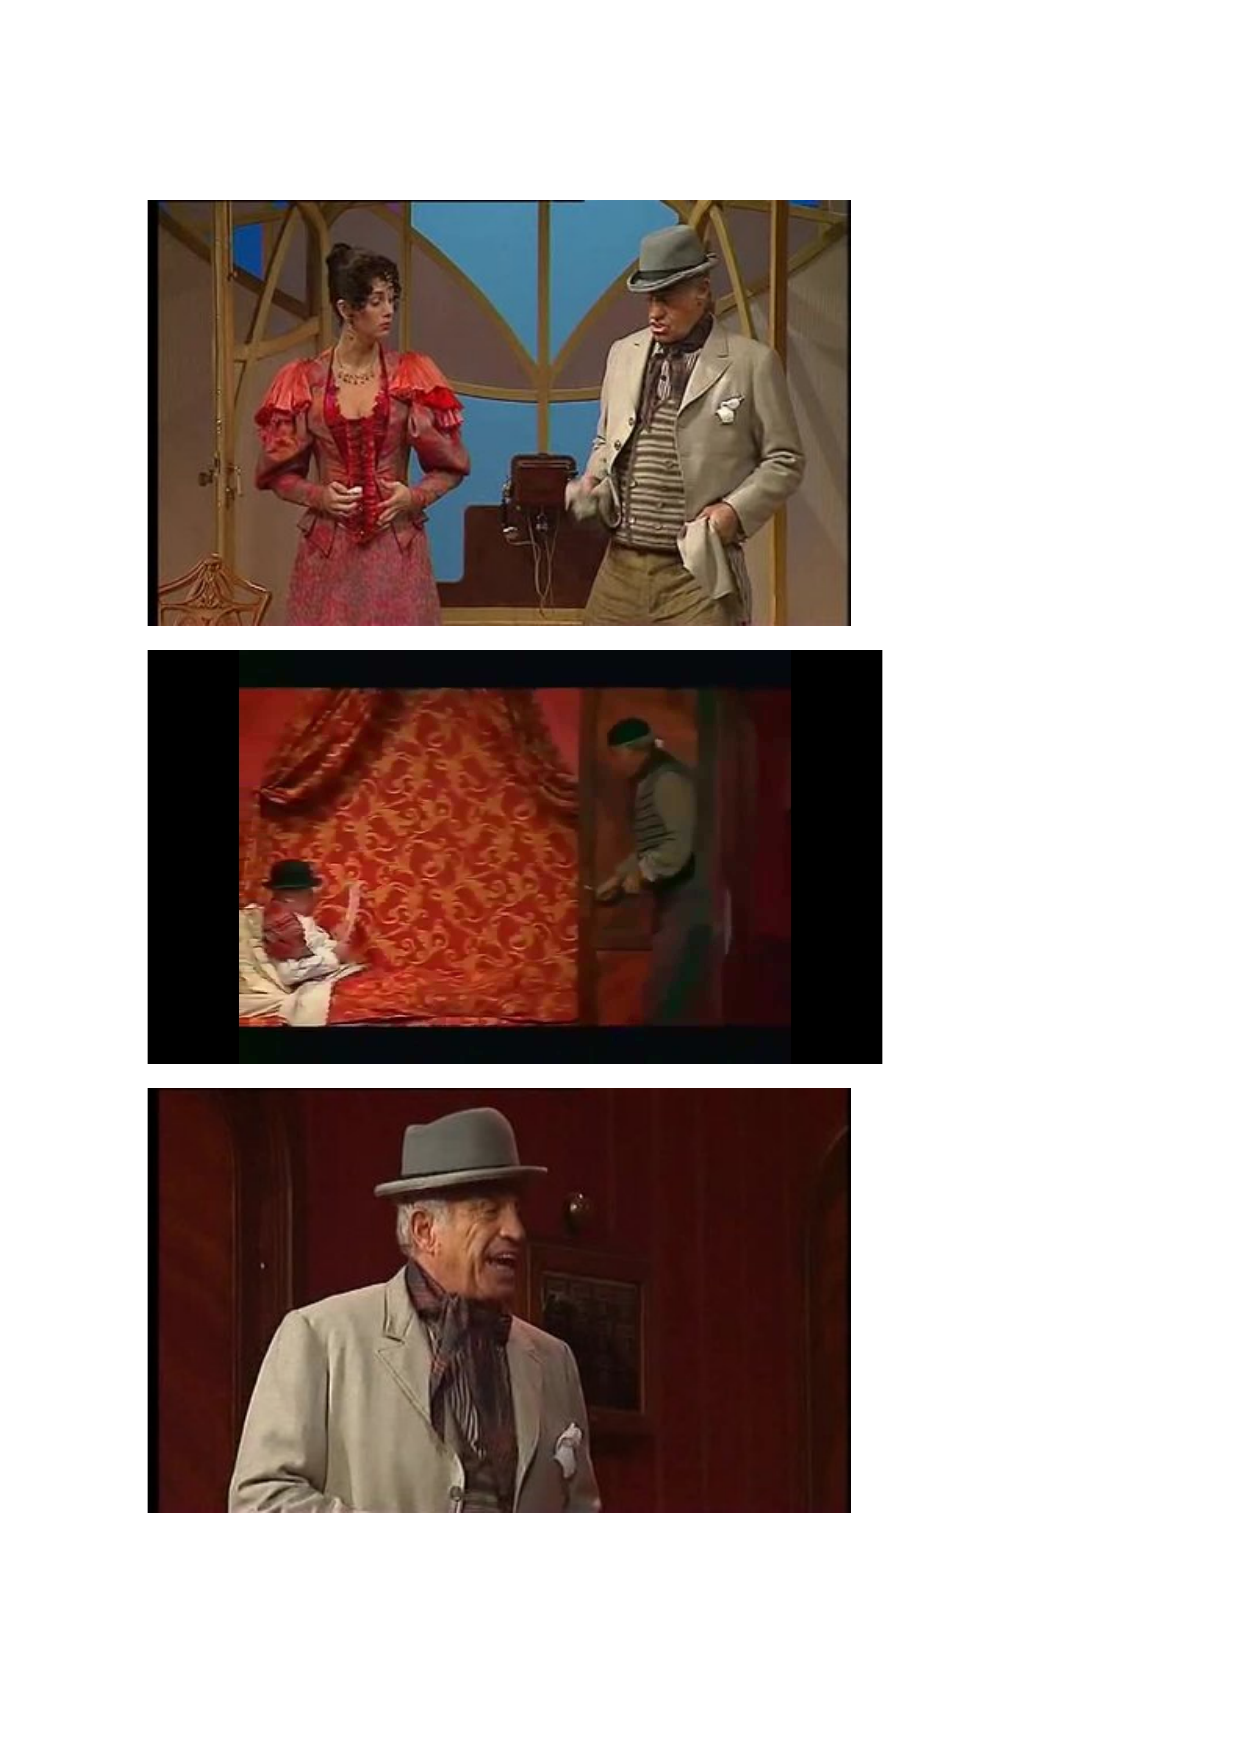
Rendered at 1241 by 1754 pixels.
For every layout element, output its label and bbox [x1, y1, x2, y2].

picture [147, 650, 883, 1064]
picture [147, 1088, 851, 1513]
picture [147, 200, 851, 626]
